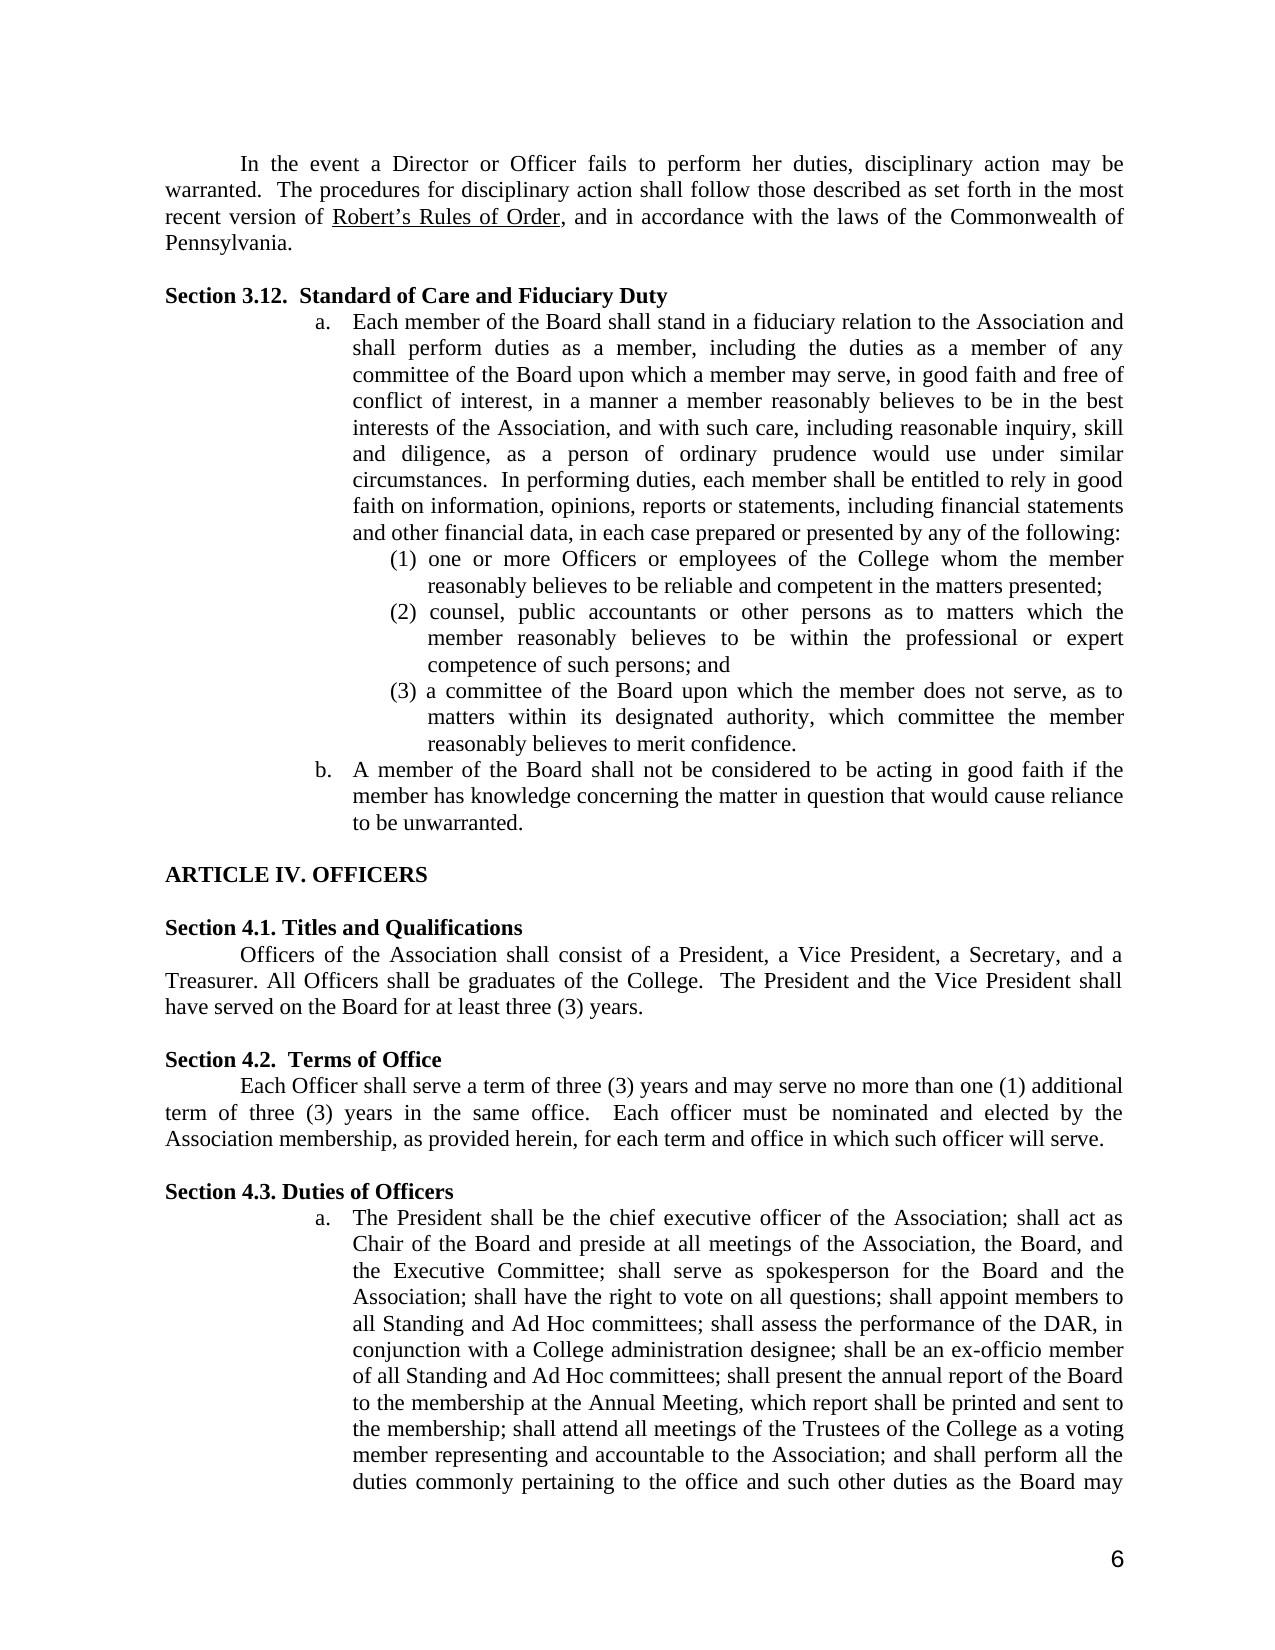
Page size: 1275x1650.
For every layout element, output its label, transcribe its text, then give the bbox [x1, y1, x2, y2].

text Section 3.12. Standard of Care and Fiduciary Duty [165, 282, 1125, 308]
text Each Officer shall serve a term of three (3) years and may serve no more than one (1) additional term of three (3) years in the same office. Each officer must be nominated and elected by the Association membership, as provided herein, for each term and office in which such officer will serve. [165, 1072, 1125, 1151]
text Section 4.1. Titles and Qualifications [165, 914, 1125, 941]
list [315, 1204, 1125, 1494]
text (2) counsel, public accountants or other persons as to matters which the member reasonably believes to be within the professional or expert competence of such persons; and [390, 598, 1125, 677]
text Section 4.2. Terms of Office [165, 1046, 1125, 1072]
text In the event a Director or Officer fails to perform her duties, disciplinary action may be warranted. The procedures for disciplinary action shall follow those described as set forth in the most recent version of Robert’s Rules of Order, and in accordance with the laws of the Commonwealth of Pennsylvania. [165, 150, 1125, 255]
text a. Each member of the Board shall stand in a fiduciary relation to the Association and shall perform duties as a member, including the duties as a member of any committee of the Board upon which a member may serve, in good faith and free of conflict of interest, in a manner a member reasonably believes to be in the best interests of the Association, and with such care, including reasonable inquiry, skill and diligence, as a person of ordinary prudence would use under similar circumstances. In performing duties, each member shall be entitled to rely in good faith on information, opinions, reports or statements, including financial statements and other financial data, in each case prepared or presented by any of the following: [315, 308, 1125, 545]
text (3) a committee of the Board upon which the member does not serve, as to matters within its designated authority, which committee the member reasonably believes to merit confidence. [390, 677, 1125, 756]
text (1) one or more Officers or employees of the College whom the member reasonably believes to be reliable and competent in the matters presented; [390, 545, 1125, 598]
text Officers of the Association shall consist of a President, a Vice President, a Secretary, and a Treasurer. All Officers shall be graduates of the College. The President and the Vice President shall have served on the Board for at least three (3) years. [165, 941, 1125, 1020]
text b. A member of the Board shall not be considered to be acting in good faith if the member has knowledge concerning the matter in question that would cause reliance to be unwarranted. [315, 756, 1125, 835]
text Section 4.3. Duties of Officers [165, 1178, 1125, 1204]
text Article IV. Officers [165, 862, 1125, 888]
